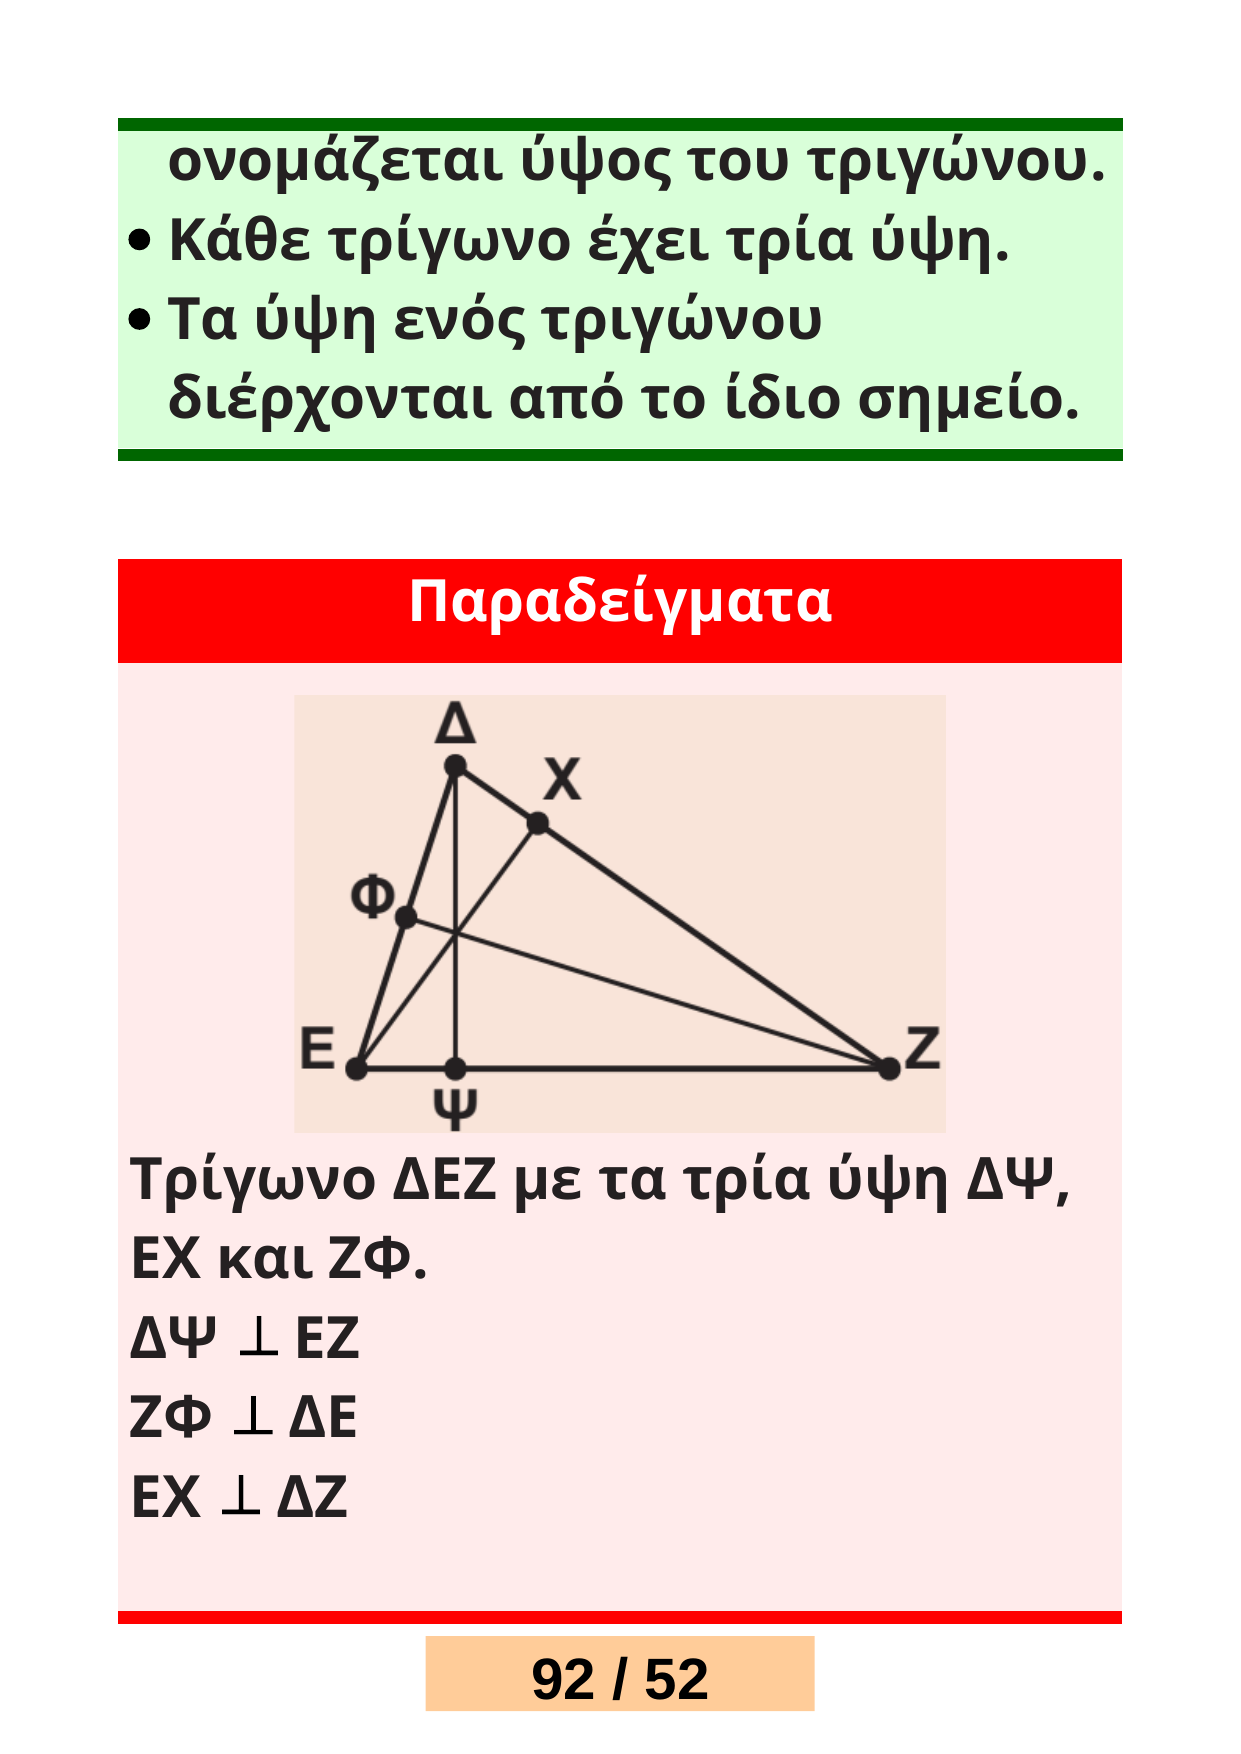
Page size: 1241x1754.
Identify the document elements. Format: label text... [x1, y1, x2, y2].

picture [294, 695, 946, 1133]
table_header Παραδείγματα [118, 559, 1122, 663]
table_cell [118, 131, 1123, 448]
table_cell Τρίγωνο ΔΕΖ με τα τρία ύψη ΔΨ, ΕΧ και ΖΦ. ΔΨ ΕΖ ΖΦ ΔΕ ΕΧ ΔΖ [118, 663, 1122, 1611]
